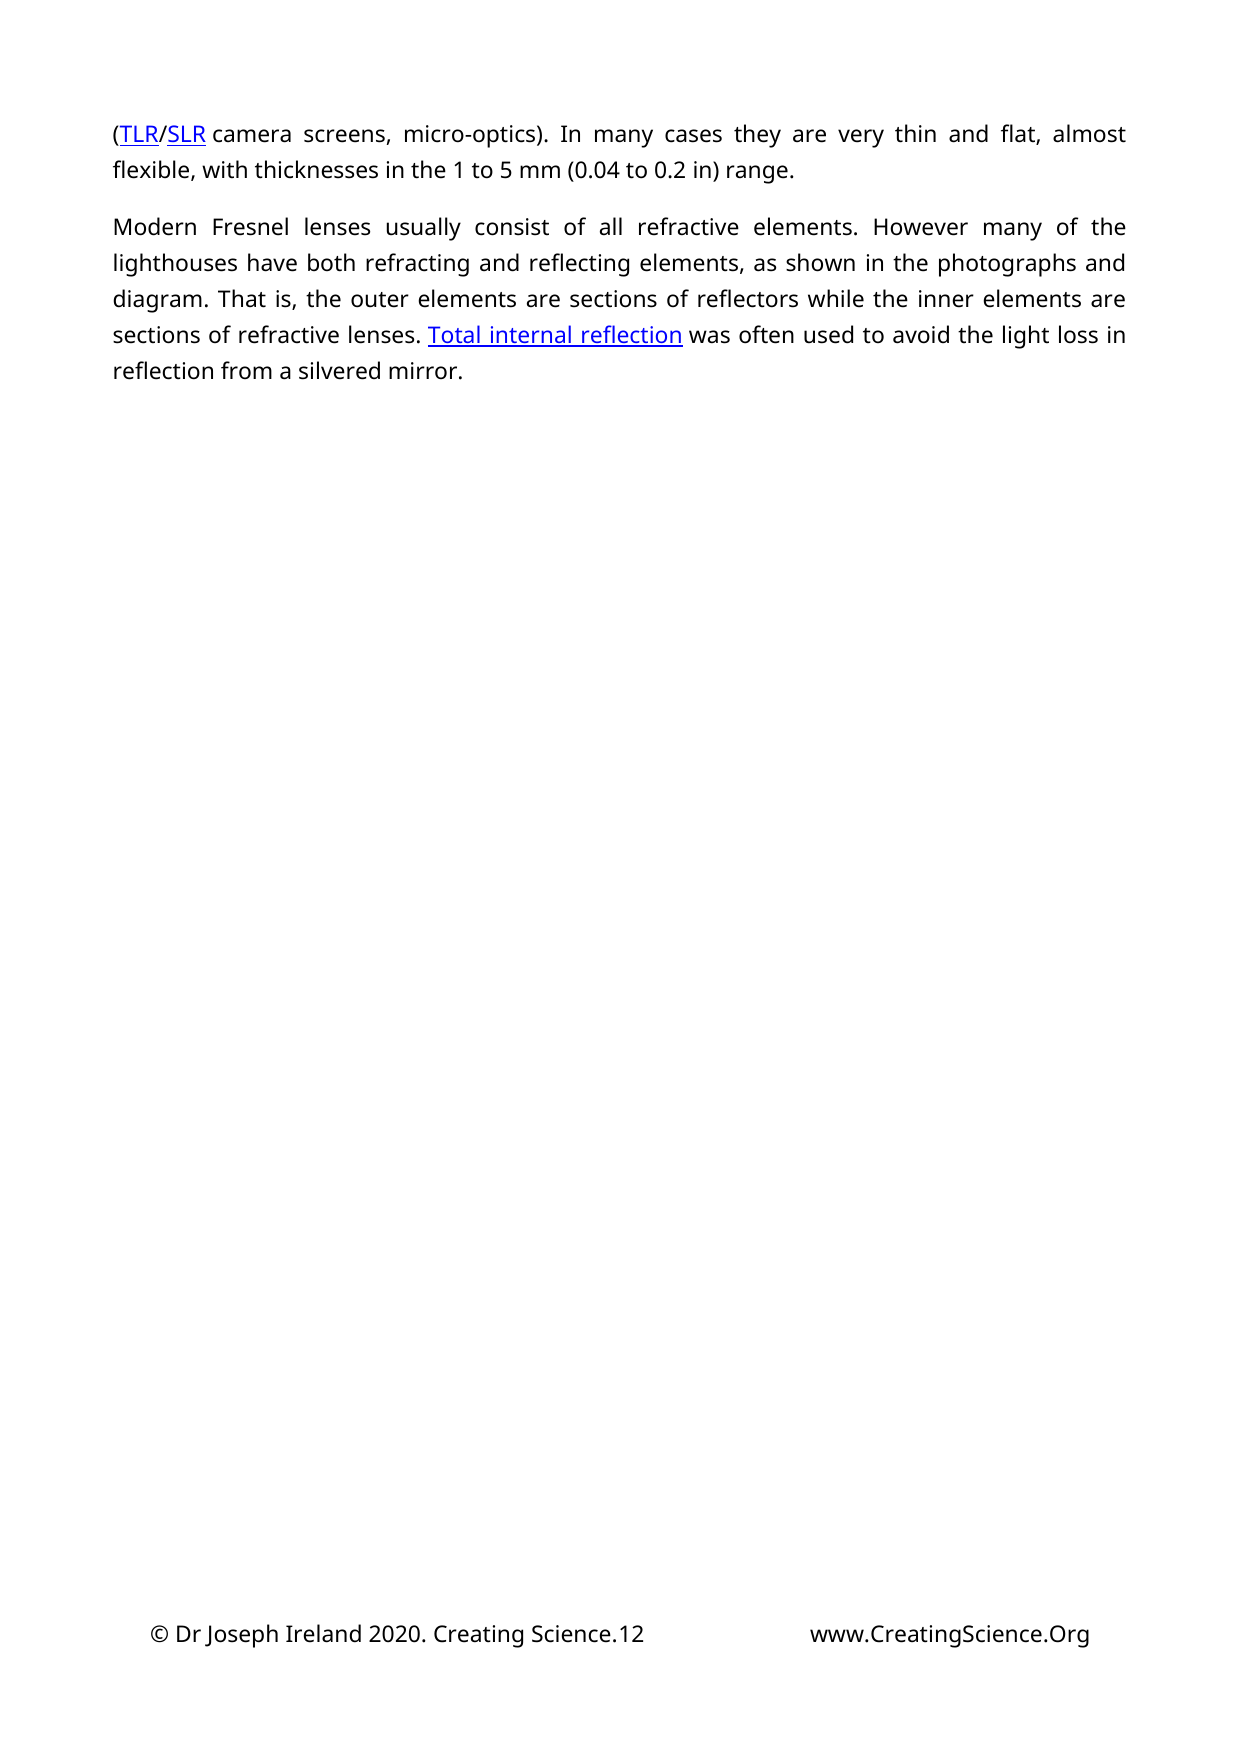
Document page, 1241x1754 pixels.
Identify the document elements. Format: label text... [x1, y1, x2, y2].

text Modern Fresnel lenses usually consist of all refractive elements. However many of the lighthouses have both refracting and reflecting elements, as shown in the photographs and diagram. That is, the outer elements are sections of reflectors while the inner elements are sections of refractive lenses. Total internal reflection was often used to avoid the light loss in reflection from a silvered mirror. [112, 211, 1128, 386]
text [112, 118, 1128, 185]
